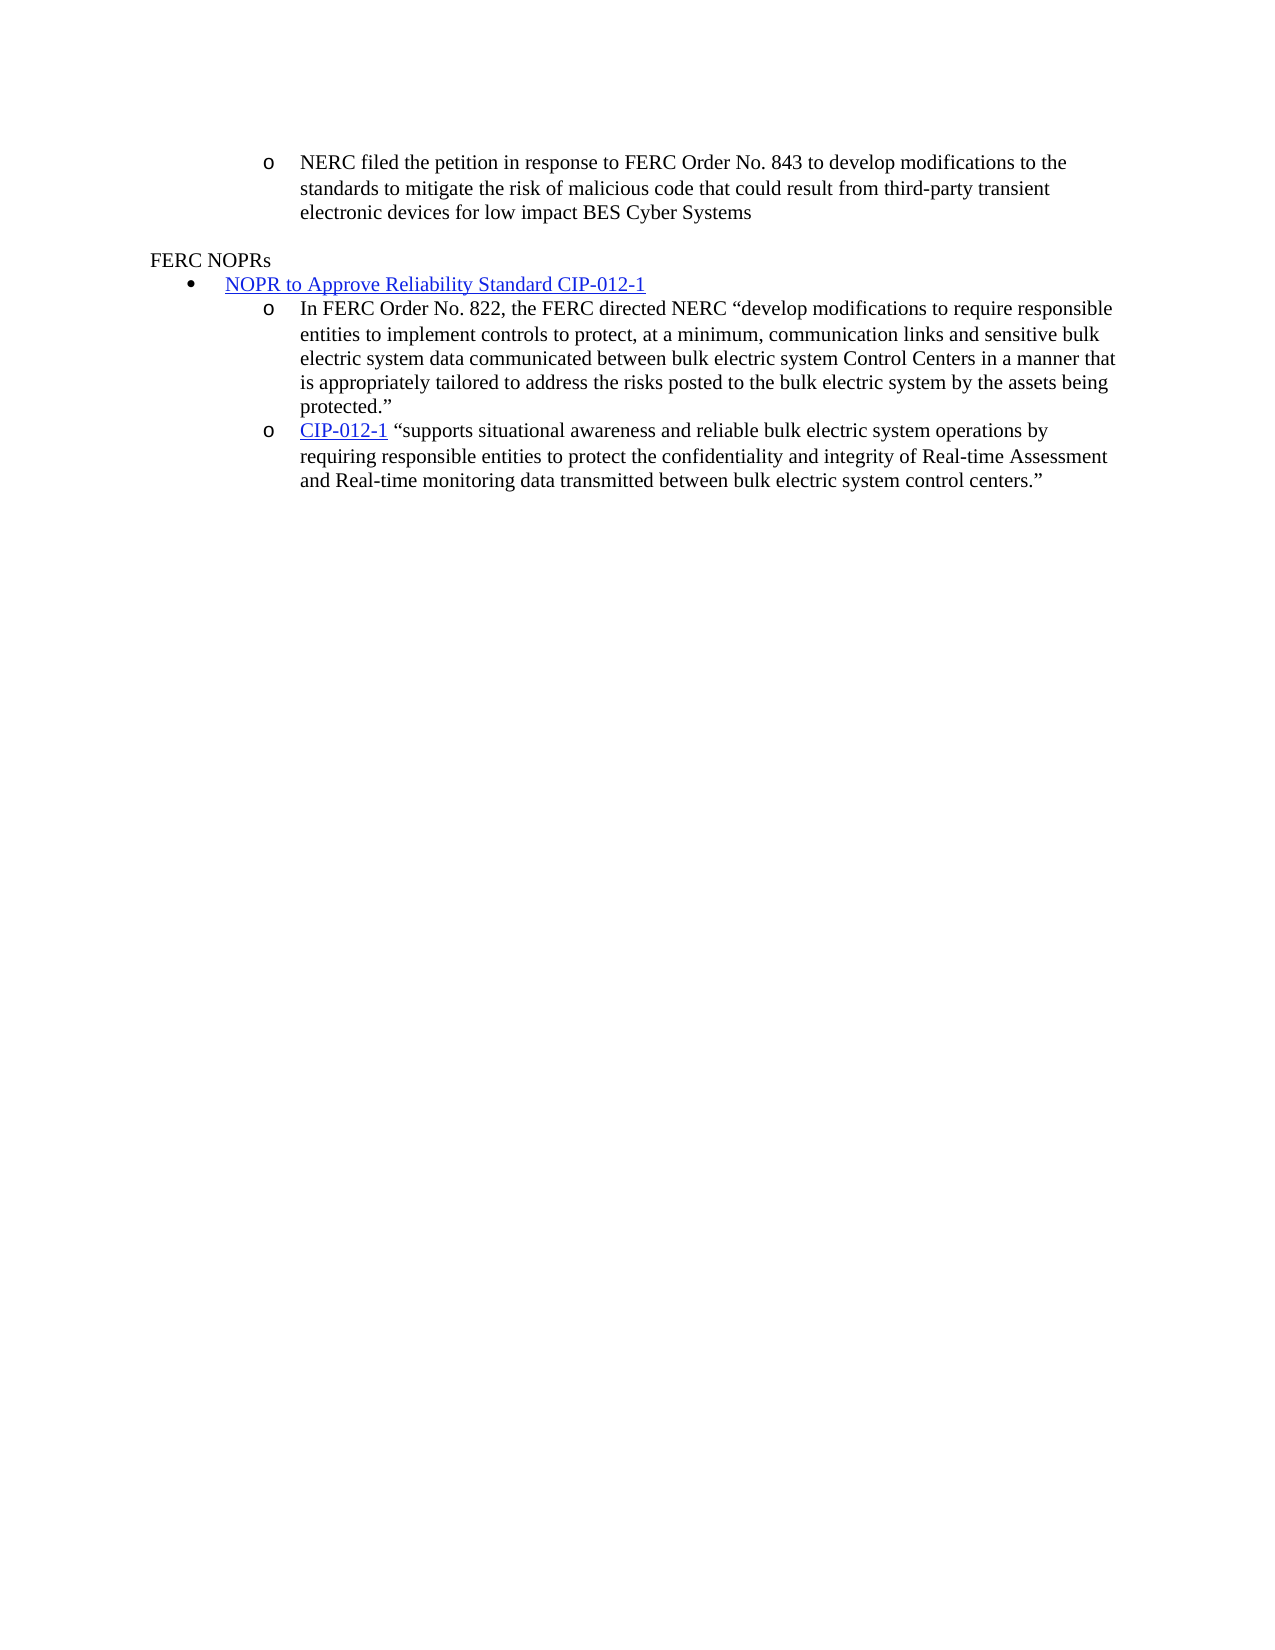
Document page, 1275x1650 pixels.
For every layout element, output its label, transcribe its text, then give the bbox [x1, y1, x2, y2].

list NERC filed the petition in response to FERC Order No. 843 to develop modifications to the standards to mitigate the risk of malicious code that could result from third-party transient electronic devices for low impact BES Cyber Systems [262, 150, 1125, 224]
list CIP-012-1 “supports situational awareness and reliable bulk electric system operations by requiring responsible entities to protect the confidentiality and integrity of Real-time Assessment and Real-time monitoring data transmitted between bulk electric system control centers.” [262, 418, 1125, 492]
list In FERC Order No. 822, the FERC directed NERC “develop modifications to require responsible entities to implement controls to protect, at a minimum, communication links and sensitive bulk electric system data communicated between bulk electric system Control Centers in a manner that is appropriately tailored to address the risks posted to the bulk electric system by the assets being protected.” [262, 296, 1125, 418]
text FERC NOPRs [150, 248, 1125, 272]
list NOPR to Approve Reliability Standard CIP-012-1 [187, 272, 1125, 296]
